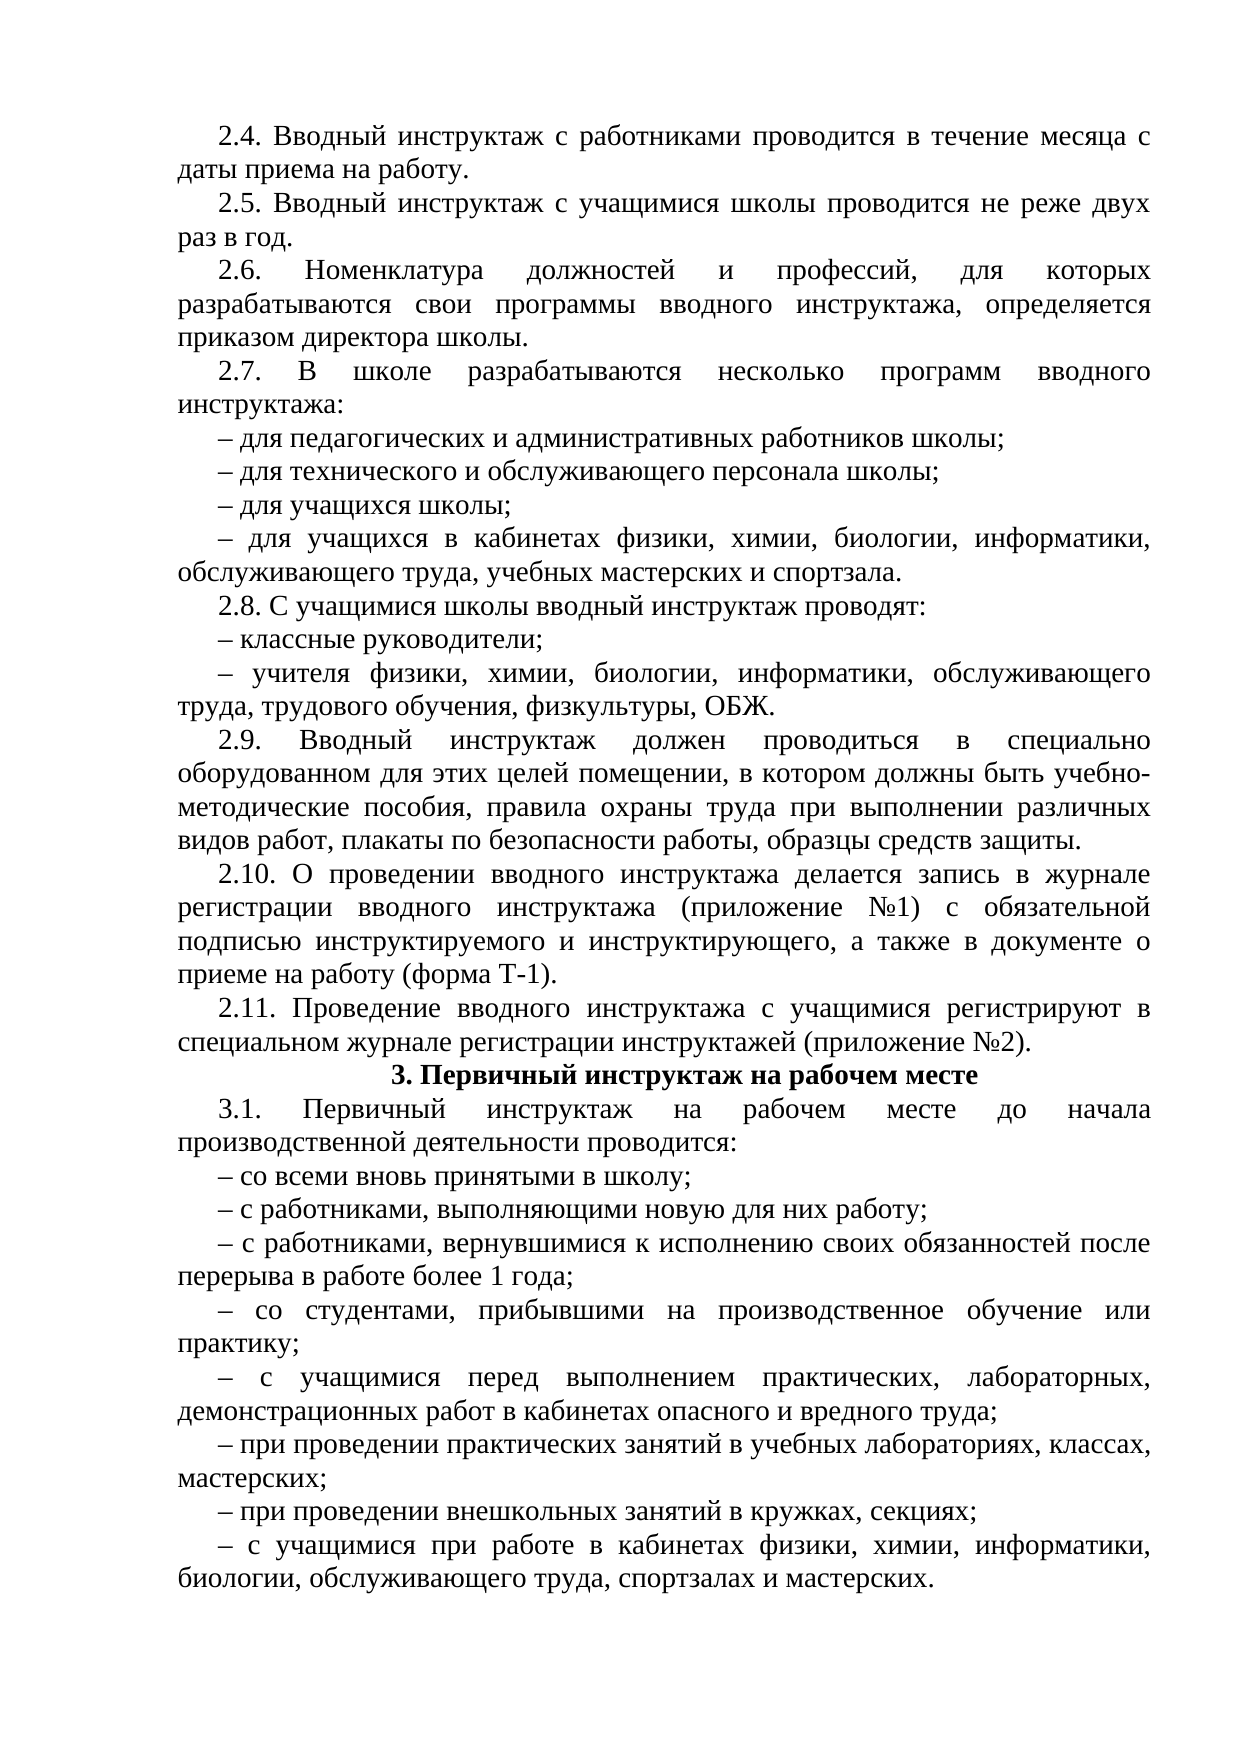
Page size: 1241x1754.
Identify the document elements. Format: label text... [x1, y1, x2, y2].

text 2.7. В школе разрабатываются несколько программ вводного инструктажа: [177, 353, 1152, 420]
text 3. Первичный инструктаж на рабочем месте [177, 1057, 1152, 1091]
text 2.5. Вводный инструктаж с учащимися школы проводится не реже двух раз в год. [177, 185, 1152, 252]
text 2.9. Вводный инструктаж должен проводиться в специально оборудованном для этих целей помещении, в котором должны быть учебно-методические пособия, правила охраны труда при выполнении различных видов работ, плакаты по безопасности работы, образцы средств защиты. [177, 722, 1152, 856]
text – для учащихся школы; [177, 487, 1152, 521]
text – с учащимися при работе в кабинетах физики, химии, информатики, биологии, обслуживающего труда, спортзалах и мастерских. [177, 1527, 1152, 1594]
text – со всеми вновь принятыми в школу; [177, 1158, 1152, 1191]
text 2.6. Номенклатура должностей и профессий, для которых разрабатываются свои программы вводного инструктажа, определяется приказом директора школы. [177, 252, 1152, 353]
text – учителя физики, химии, биологии, информатики, обслуживающего труда, трудового обучения, физкультуры, ОБЖ. [177, 655, 1152, 722]
text – при проведении внешкольных занятий в кружках, секциях; [177, 1493, 1152, 1527]
text 3.1. Первичный инструктаж на рабочем месте до начала производственной деятельности проводится: [177, 1091, 1152, 1158]
text – с работниками, вернувшимися к исполнению своих обязанностей после перерыва в работе более 1 года; [177, 1225, 1152, 1292]
text 2.8. С учащимися школы вводный инструктаж проводят: [177, 588, 1152, 621]
text – для педагогических и административных работников школы; [177, 420, 1152, 453]
text – с работниками, выполняющими новую для них работу; [177, 1191, 1152, 1225]
text – для учащихся в кабинетах физики, химии, биологии, информатики, обслуживающего труда, учебных мастерских и спортзала. [177, 521, 1152, 588]
text – с учащимися перед выполнением практических, лабораторных, демонстрационных работ в кабинетах опасного и вредного труда; [177, 1359, 1152, 1426]
text 2.10. О проведении вводного инструктажа делается запись в журнале регистрации вводного инструктажа (приложение №1) с обязательной подписью инструктируемого и инструктирующего, а также в документе о приеме на работу (форма Т-1). [177, 856, 1152, 990]
text – для технического и обслуживающего персонала школы; [177, 453, 1152, 487]
text 2.11. Проведение вводного инструктажа с учащимися регистрируют в специальном журнале регистрации инструктажей (приложение №2). [177, 990, 1152, 1057]
text – классные руководители; [177, 621, 1152, 655]
text – со студентами, прибывшими на производственное обучение или практику; [177, 1292, 1152, 1359]
text 2.4. Вводный инструктаж с работниками проводится в течение месяца с даты приема на работу. [177, 118, 1152, 185]
text – при проведении практических занятий в учебных лабораториях, классах, мастерских; [177, 1426, 1152, 1493]
